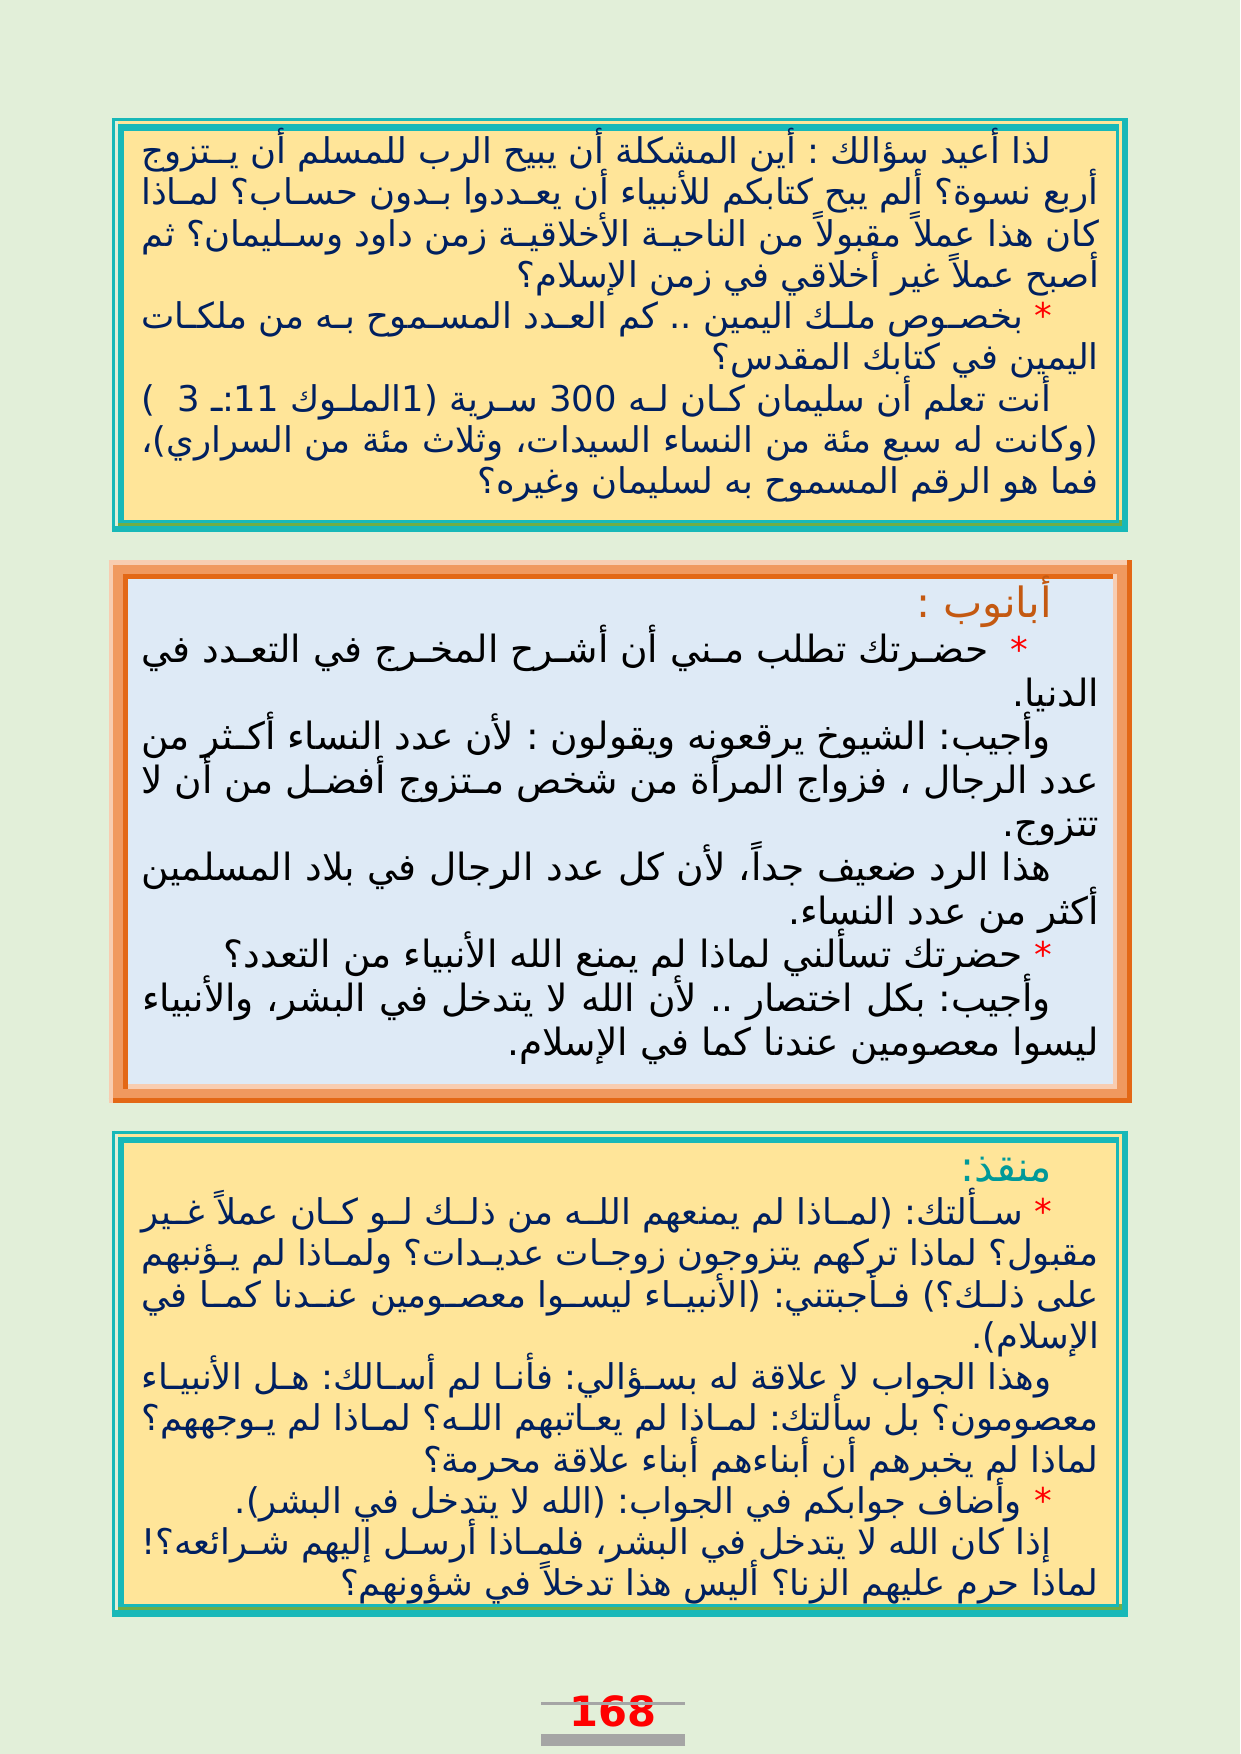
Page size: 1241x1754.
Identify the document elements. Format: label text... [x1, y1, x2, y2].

table_header أبانوب : * حضرتك تطلب مني أن أشرح المخرج في التعدد في الدنيا. وأجيب: الشيوخ يرقعونه ويقولون : لأن عدد النساء أكثر من عدد الرجال ، فزواج المرأة من شخص متزوج أفضل من أن لا تتزوج. هذا الرد ضعيف جداً، لأن كل عدد الرجال في بلاد المسلمين أكثر من عدد النساء. * حضرتك تسألني لماذا لم يمنع الله الأنبياء من التعدد؟ وأجيب: بكل اختصار .. لأن الله لا يتدخل في البشر، والأنبياء ليسوا معصومين عندنا كما في الإسلام. [128, 579, 1113, 1084]
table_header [118, 121, 1122, 520]
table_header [118, 1134, 1122, 1604]
